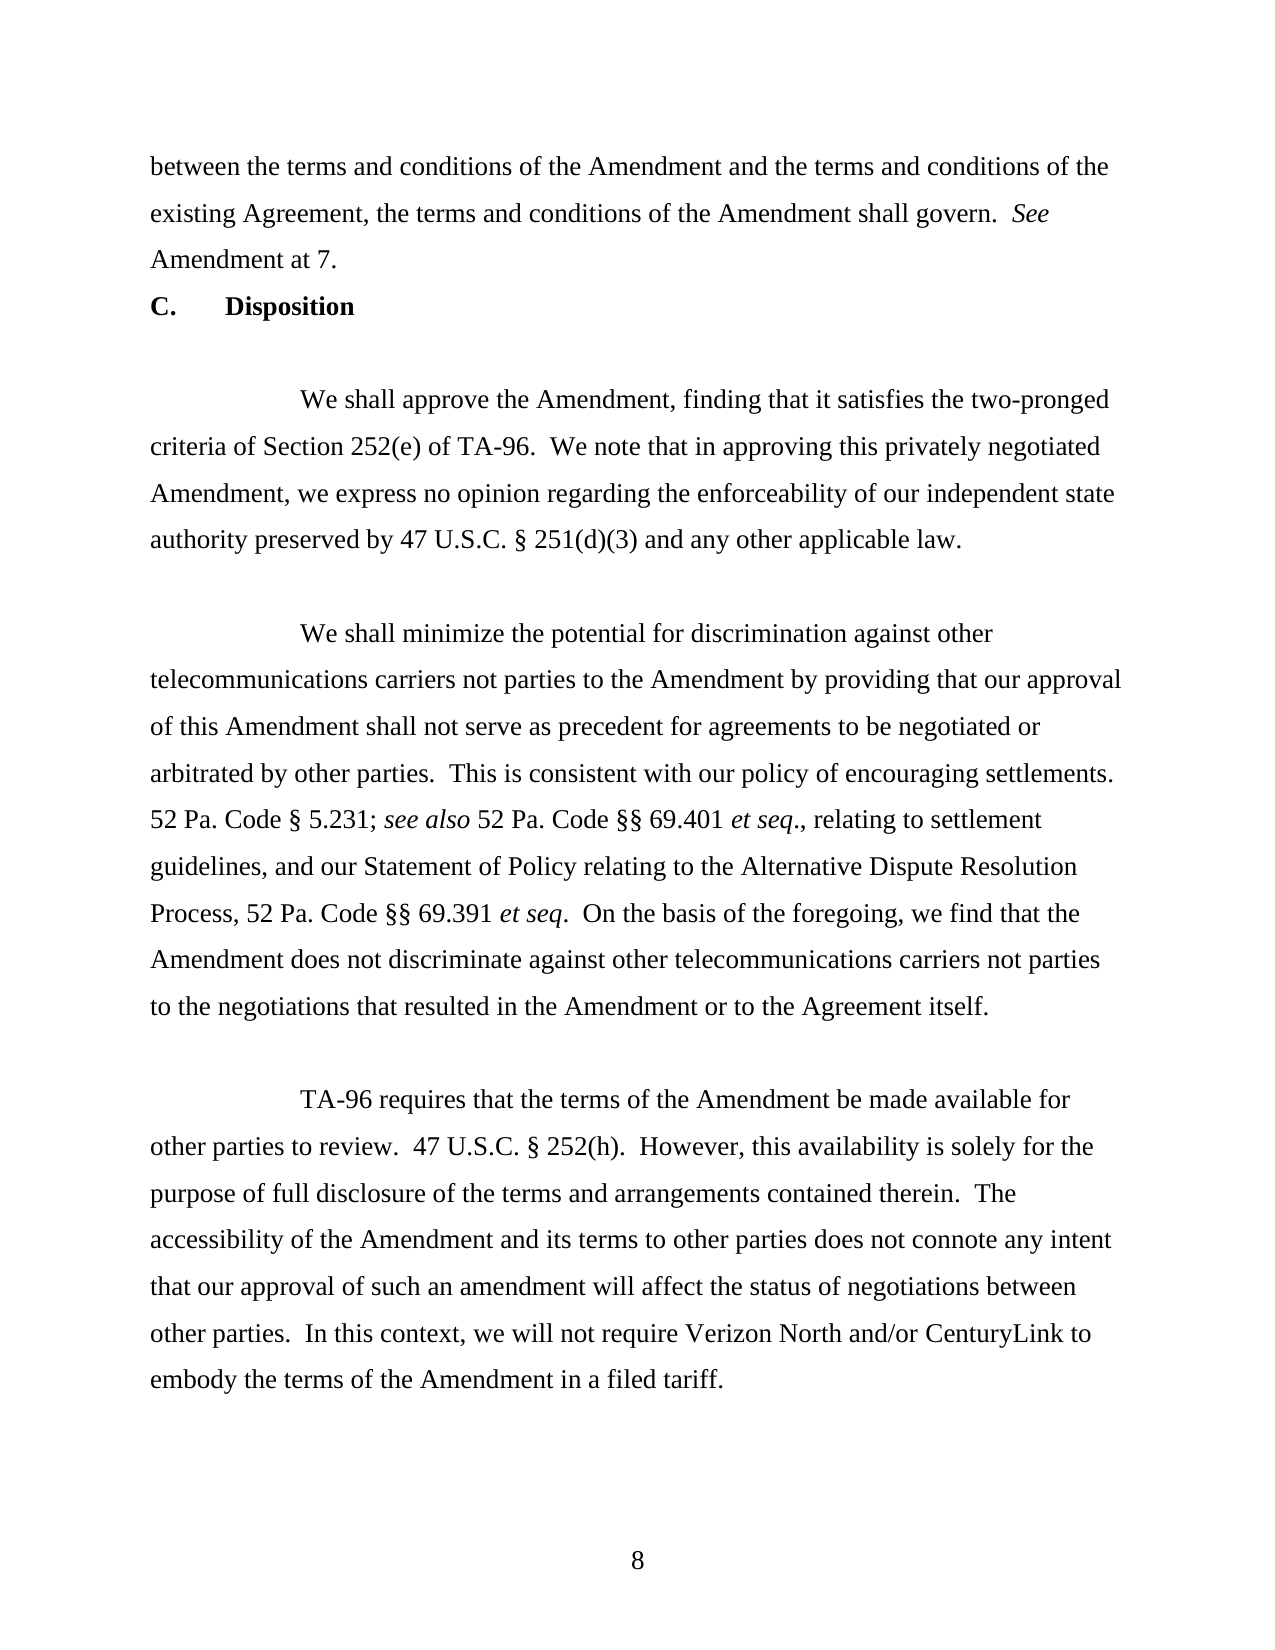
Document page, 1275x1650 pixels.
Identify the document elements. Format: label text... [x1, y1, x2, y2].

text TA-96 requires that the terms of the Amendment be made available for other parties to review. 47 U.S.C. § 252(h). However, this availability is solely for the purpose of full disclosure of the terms and arrangements contained therein. The accessibility of the Amendment and its terms to other parties does not connote any intent that our approval of such an amendment will affect the status of negotiations between other parties. In this context, we will not require Verizon North and/or CenturyLink to embody the terms of the Amendment in a filed tariff. [150, 1083, 1125, 1394]
text We shall minimize the potential for discrimination against other telecommunications carriers not parties to the Amendment by providing that our approval of this Amendment shall not serve as precedent for agreements to be negotiated or arbitrated by other parties. This is consistent with our policy of encouraging settlements. 52 Pa. Code § 5.231; see also 52 Pa. Code §§ 69.401 et seq., relating to settlement guidelines, and our Statement of Policy relating to the Alternative Dispute Resolution Process, 52 Pa. Code §§ 69.391 et seq. On the basis of the foregoing, we find that the Amendment does not discriminate against other telecommunications carriers not parties to the negotiations that resulted in the Amendment or to the Agreement itself. [150, 617, 1125, 1021]
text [150, 150, 1125, 274]
text C. Disposition [150, 290, 1125, 321]
text We shall approve the Amendment, finding that it satisfies the two-pronged criteria of Section 252(e) of TA-96. We note that in approving this privately negotiated Amendment, we express no opinion regarding the enforceability of our independent state authority preserved by 47 U.S.C. § 251(d)(3) and any other applicable law. [150, 383, 1125, 554]
